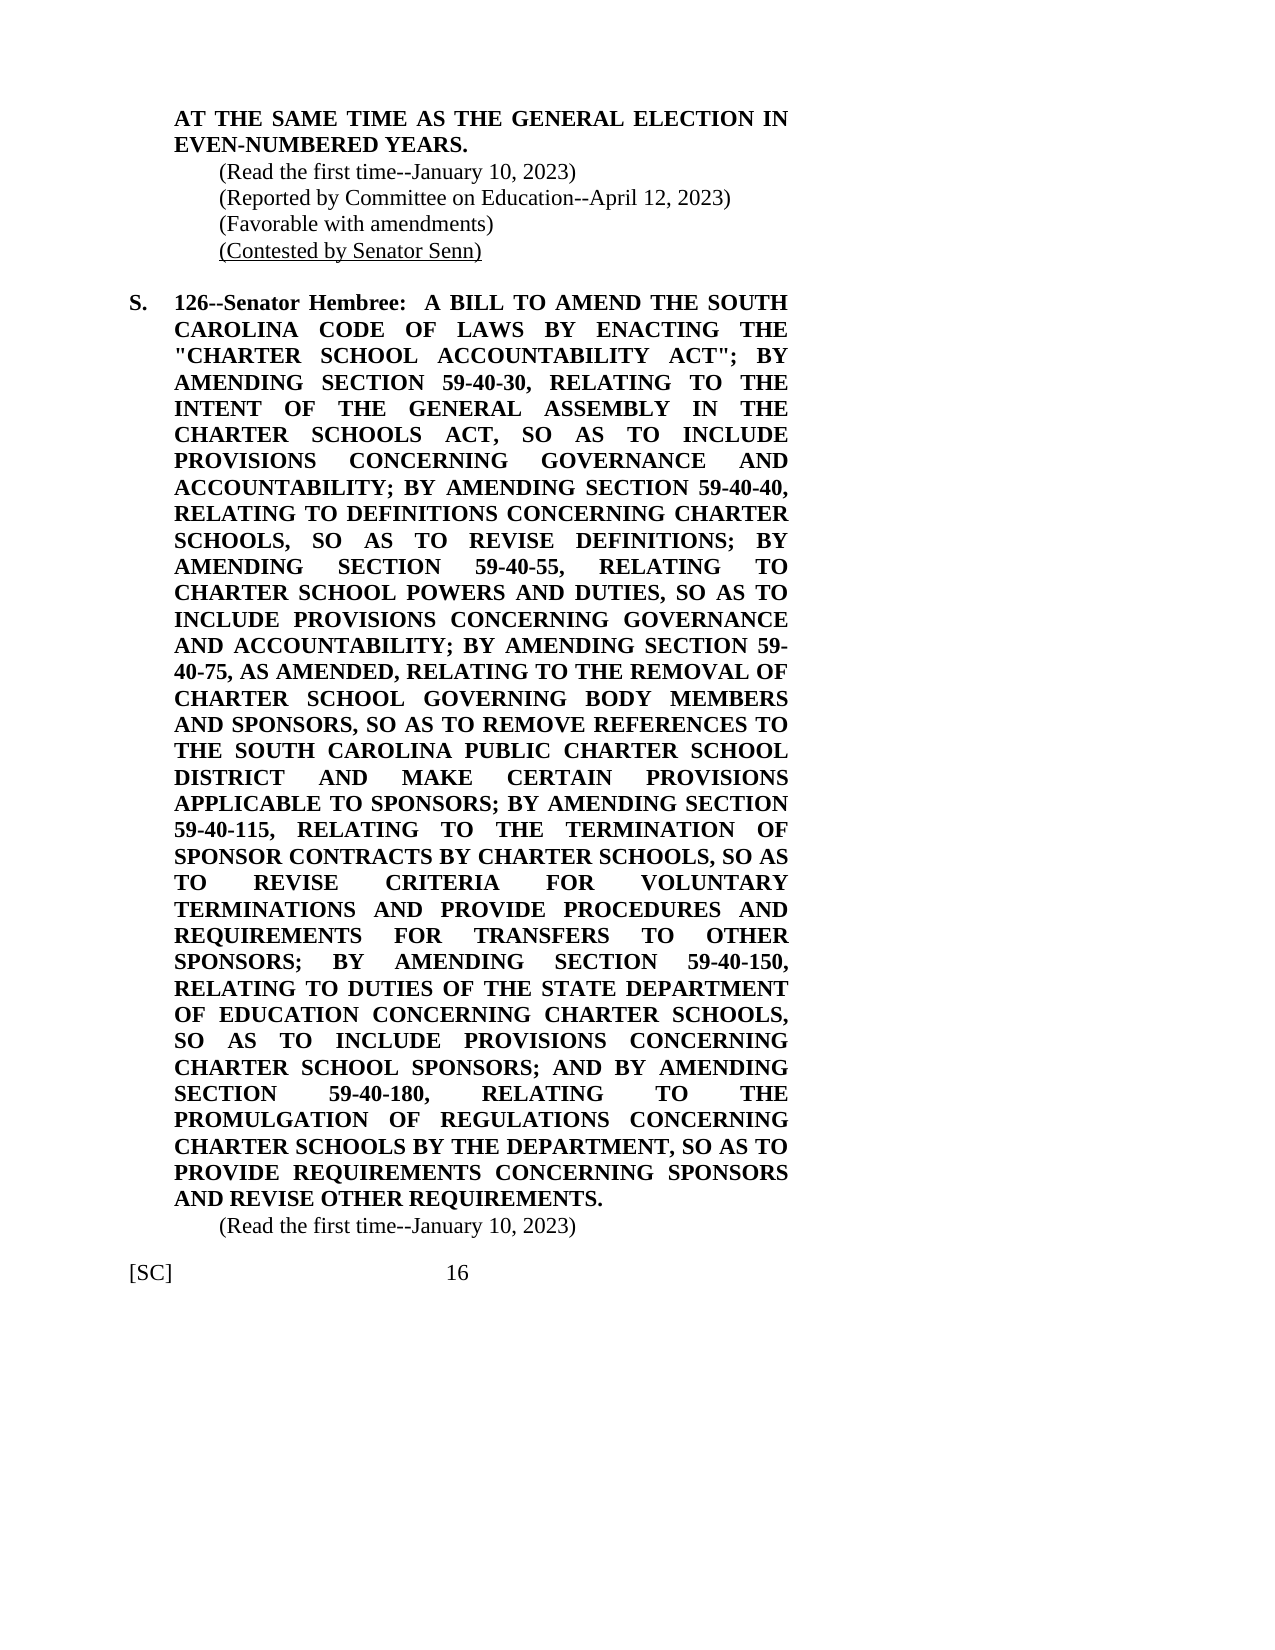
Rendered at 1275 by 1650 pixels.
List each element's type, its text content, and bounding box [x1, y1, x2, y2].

text (Reported by Committee on Education--April 12, 2023) [219, 184, 789, 210]
text (Contested by Senator Senn) [219, 237, 789, 263]
text (Read the first time--January 10, 2023) [219, 1212, 789, 1238]
text (Favorable with amendments) [219, 210, 789, 237]
title S. 126--Senator Hembree: A BILL TO AMEND THE SOUTH CAROLINA CODE OF LAWS BY ENACTING THE "CHARTER SCHOOL ACCOUNTABILITY ACT"; BY AMENDING SECTION 59-40-30, RELATING TO THE INTENT OF THE GENERAL ASSEMBLY IN THE CHARTER SCHOOLS ACT, SO AS TO INCLUDE PROVISIONS CONCERNING GOVERNANCE AND ACCOUNTABILITY; BY AMENDING SECTION 59-40-40, RELATING TO DEFINITIONS CONCERNING CHARTER SCHOOLS, SO AS TO REVISE DEFINITIONS; BY AMENDING SECTION 59-40-55, RELATING TO CHARTER SCHOOL POWERS AND DUTIES, SO AS TO INCLUDE PROVISIONS CONCERNING GOVERNANCE AND ACCOUNTABILITY; BY AMENDING SECTION 59-40-75, AS AMENDED, RELATING TO THE REMOVAL OF CHARTER SCHOOL GOVERNING BODY MEMBERS AND SPONSORS, SO AS TO REMOVE REFERENCES TO THE SOUTH CAROLINA PUBLIC CHARTER SCHOOL DISTRICT AND MAKE CERTAIN PROVISIONS APPLICABLE TO SPONSORS; BY AMENDING SECTION 59-40-115, RELATING TO THE TERMINATION OF SPONSOR CONTRACTS BY CHARTER SCHOOLS, SO AS TO REVISE CRITERIA FOR VOLUNTARY TERMINATIONS AND PROVIDE PROCEDURES AND REQUIREMENTS FOR TRANSFERS TO OTHER SPONSORS; BY AMENDING SECTION 59-40-150, RELATING TO DUTIES OF THE STATE DEPARTMENT OF EDUCATION CONCERNING CHARTER SCHOOLS, SO AS TO INCLUDE PROVISIONS CONCERNING CHARTER SCHOOL SPONSORS; AND BY AMENDING SECTION 59-40-180, RELATING TO THE PROMULGATION OF REGULATIONS CONCERNING CHARTER SCHOOLS BY THE DEPARTMENT, SO AS TO PROVIDE REQUIREMENTS CONCERNING SPONSORS AND REVISE OTHER REQUIREMENTS. [129, 289, 789, 1212]
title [129, 105, 789, 158]
text (Read the first time--January 10, 2023) [219, 158, 789, 184]
